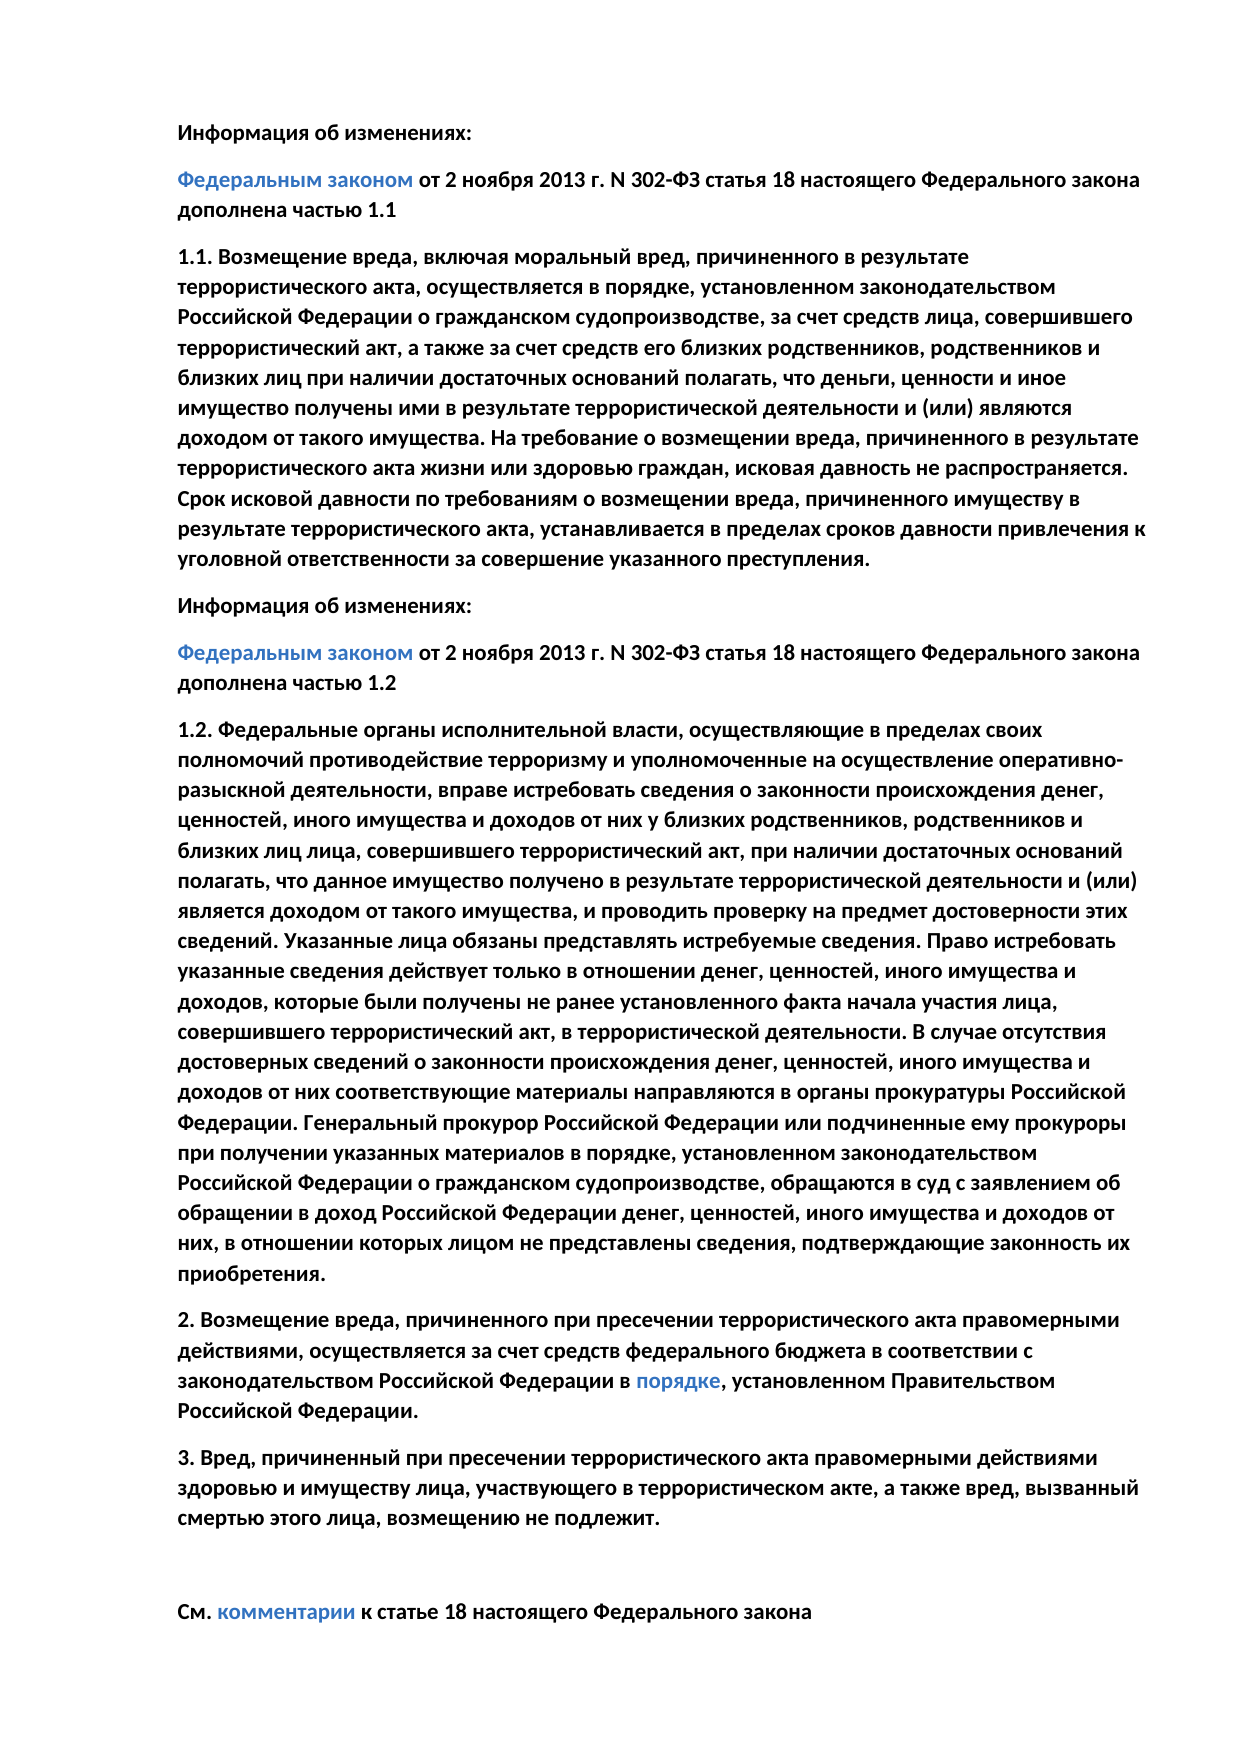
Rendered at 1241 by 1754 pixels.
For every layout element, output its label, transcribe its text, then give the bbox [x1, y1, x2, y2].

text 3. Вред, причиненный при пресечении террористического акта правомерными действиями здоровью и имуществу лица, участвующего в террористическом акте, а также вред, вызванный смертью этого лица, возмещению не подлежит. [177, 1443, 1152, 1532]
text Федеральным законом от 2 ноября 2013 г. N 302-ФЗ статья 18 настоящего Федерального закона дополнена частью 1.1 [177, 165, 1152, 223]
text Информация об изменениях: [177, 591, 1152, 619]
text Федеральным законом от 2 ноября 2013 г. N 302-ФЗ статья 18 настоящего Федерального закона дополнена частью 1.2 [177, 638, 1152, 696]
text 1.1. Возмещение вреда, включая моральный вред, причиненного в результате террористического акта, осуществляется в порядке, установленном законодательством Российской Федерации о гражданском судопроизводстве, за счет средств лица, совершившего террористический акт, а также за счет средств его близких родственников, родственников и близких лиц при наличии достаточных оснований полагать, что деньги, ценности и иное имущество получены ими в результате террористической деятельности и (или) являются доходом от такого имущества. На требование о возмещении вреда, причиненного в результате террористического акта жизни или здоровью граждан, исковая давность не распространяется. Срок исковой давности по требованиям о возмещении вреда, причиненного имуществу в результате террористического акта, устанавливается в пределах сроков давности привлечения к уголовной ответственности за совершение указанного преступления. [177, 242, 1152, 572]
text 1.2. Федеральные органы исполнительной власти, осуществляющие в пределах своих полномочий противодействие терроризму и уполномоченные на осуществление оперативно-разыскной деятельности, вправе истребовать сведения о законности происхождения денег, ценностей, иного имущества и доходов от них у близких родственников, родственников и близких лиц лица, совершившего террористический акт, при наличии достаточных оснований полагать, что данное имущество получено в результате террористической деятельности и (или) является доходом от такого имущества, и проводить проверку на предмет достоверности этих сведений. Указанные лица обязаны представлять истребуемые сведения. Право истребовать указанные сведения действует только в отношении денег, ценностей, иного имущества и доходов, которые были получены не ранее установленного факта начала участия лица, совершившего террористический акт, в террористической деятельности. В случае отсутствия достоверных сведений о законности происхождения денег, ценностей, иного имущества и доходов от них соответствующие материалы направляются в органы прокуратуры Российской Федерации. Генеральный прокурор Российской Федерации или подчиненные ему прокуроры при получении указанных материалов в порядке, установленном законодательством Российской Федерации о гражданском судопроизводстве, обращаются в суд с заявлением об обращении в доход Российской Федерации денег, ценностей, иного имущества и доходов от них, в отношении которых лицом не представлены сведения, подтверждающие законность их приобретения. [177, 715, 1152, 1287]
text Информация об изменениях: [177, 118, 1152, 146]
text 2. Возмещение вреда, причиненного при пресечении террористического акта правомерными действиями, осуществляется за счет средств федерального бюджета в соответствии с законодательством Российской Федерации в порядке, установленном Правительством Российской Федерации. [177, 1306, 1152, 1424]
text См. комментарии к статье 18 настоящего Федерального закона [177, 1597, 1152, 1625]
